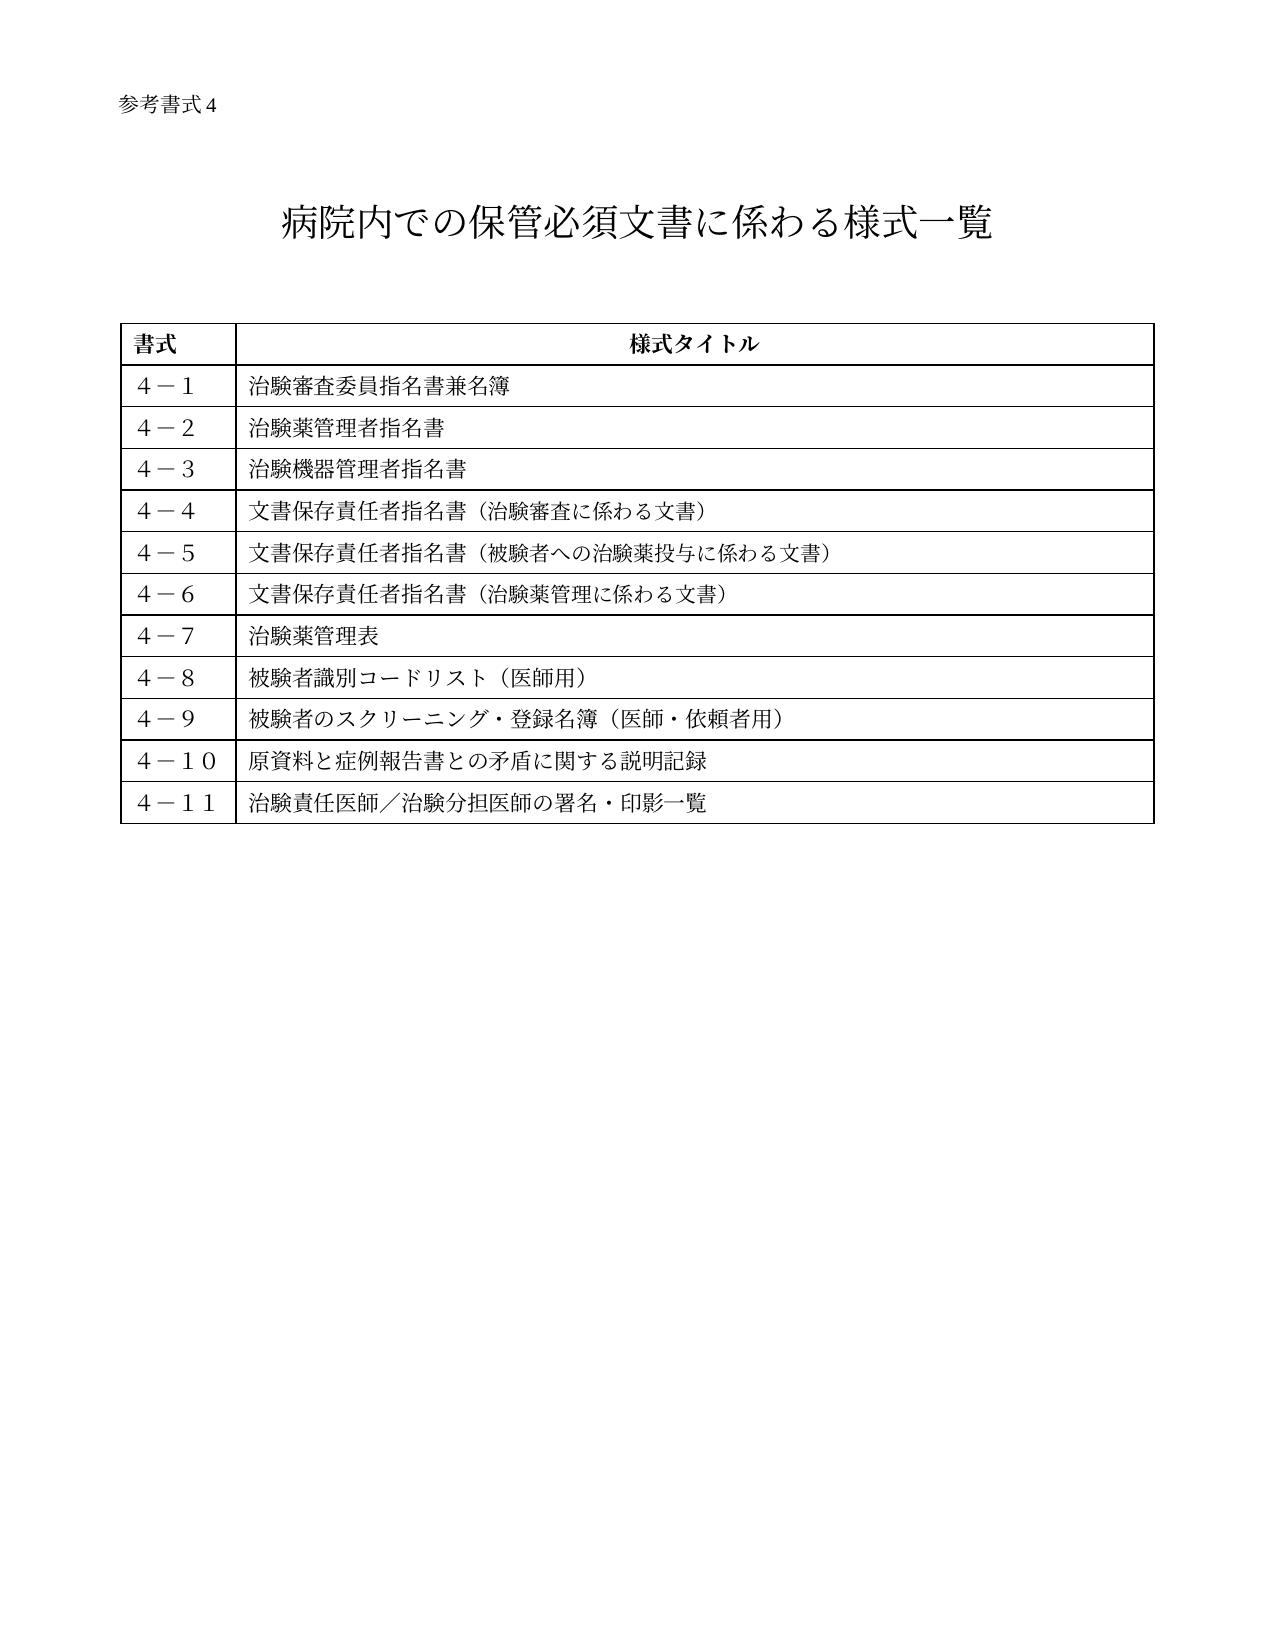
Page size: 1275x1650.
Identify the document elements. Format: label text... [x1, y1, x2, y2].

table_cell ４－１ [122, 366, 235, 406]
table_cell ４－５ [122, 532, 235, 572]
table_cell ４－９ [122, 699, 235, 739]
table_cell ４－１０ [122, 741, 235, 781]
table_cell 治験審査委員指名書兼名簿 [237, 366, 1153, 406]
table_cell 治験機器管理者指名書 [237, 449, 1153, 489]
table_cell 治験責任医師／治験分担医師の署名・印影一覧 [237, 782, 1153, 822]
table_cell 文書保存責任者指名書（治験薬管理に係わる文書） [237, 574, 1153, 614]
table_cell 被験者のスクリーニング・登録名簿（医師・依頼者用） [237, 699, 1153, 739]
table_cell ４－３ [122, 449, 235, 489]
table_cell 治験薬管理表 [237, 616, 1153, 656]
table_cell ４－８ [122, 657, 235, 697]
table_cell ４－２ [122, 407, 235, 447]
table_header 書式 [122, 324, 235, 364]
table_cell 原資料と症例報告書との矛盾に関する説明記録 [237, 741, 1153, 781]
table_cell 文書保存責任者指名書（治験審査に係わる文書） [237, 491, 1153, 531]
text 参考書式4 [118, 89, 1157, 118]
table_cell 被験者識別コードリスト（医師用） [237, 657, 1153, 697]
table_cell 文書保存責任者指名書（被験者への治験薬投与に係わる文書） [237, 532, 1153, 572]
table_header 様式タイトル [237, 324, 1153, 364]
table_cell ４－７ [122, 616, 235, 656]
table_cell ４－１１ [122, 782, 235, 822]
text 病院内での保管必須文書に係わる様式一覧 [118, 194, 1157, 247]
table_cell ４－６ [122, 574, 235, 614]
table_cell 治験薬管理者指名書 [237, 407, 1153, 447]
table_cell ４－４ [122, 491, 235, 531]
